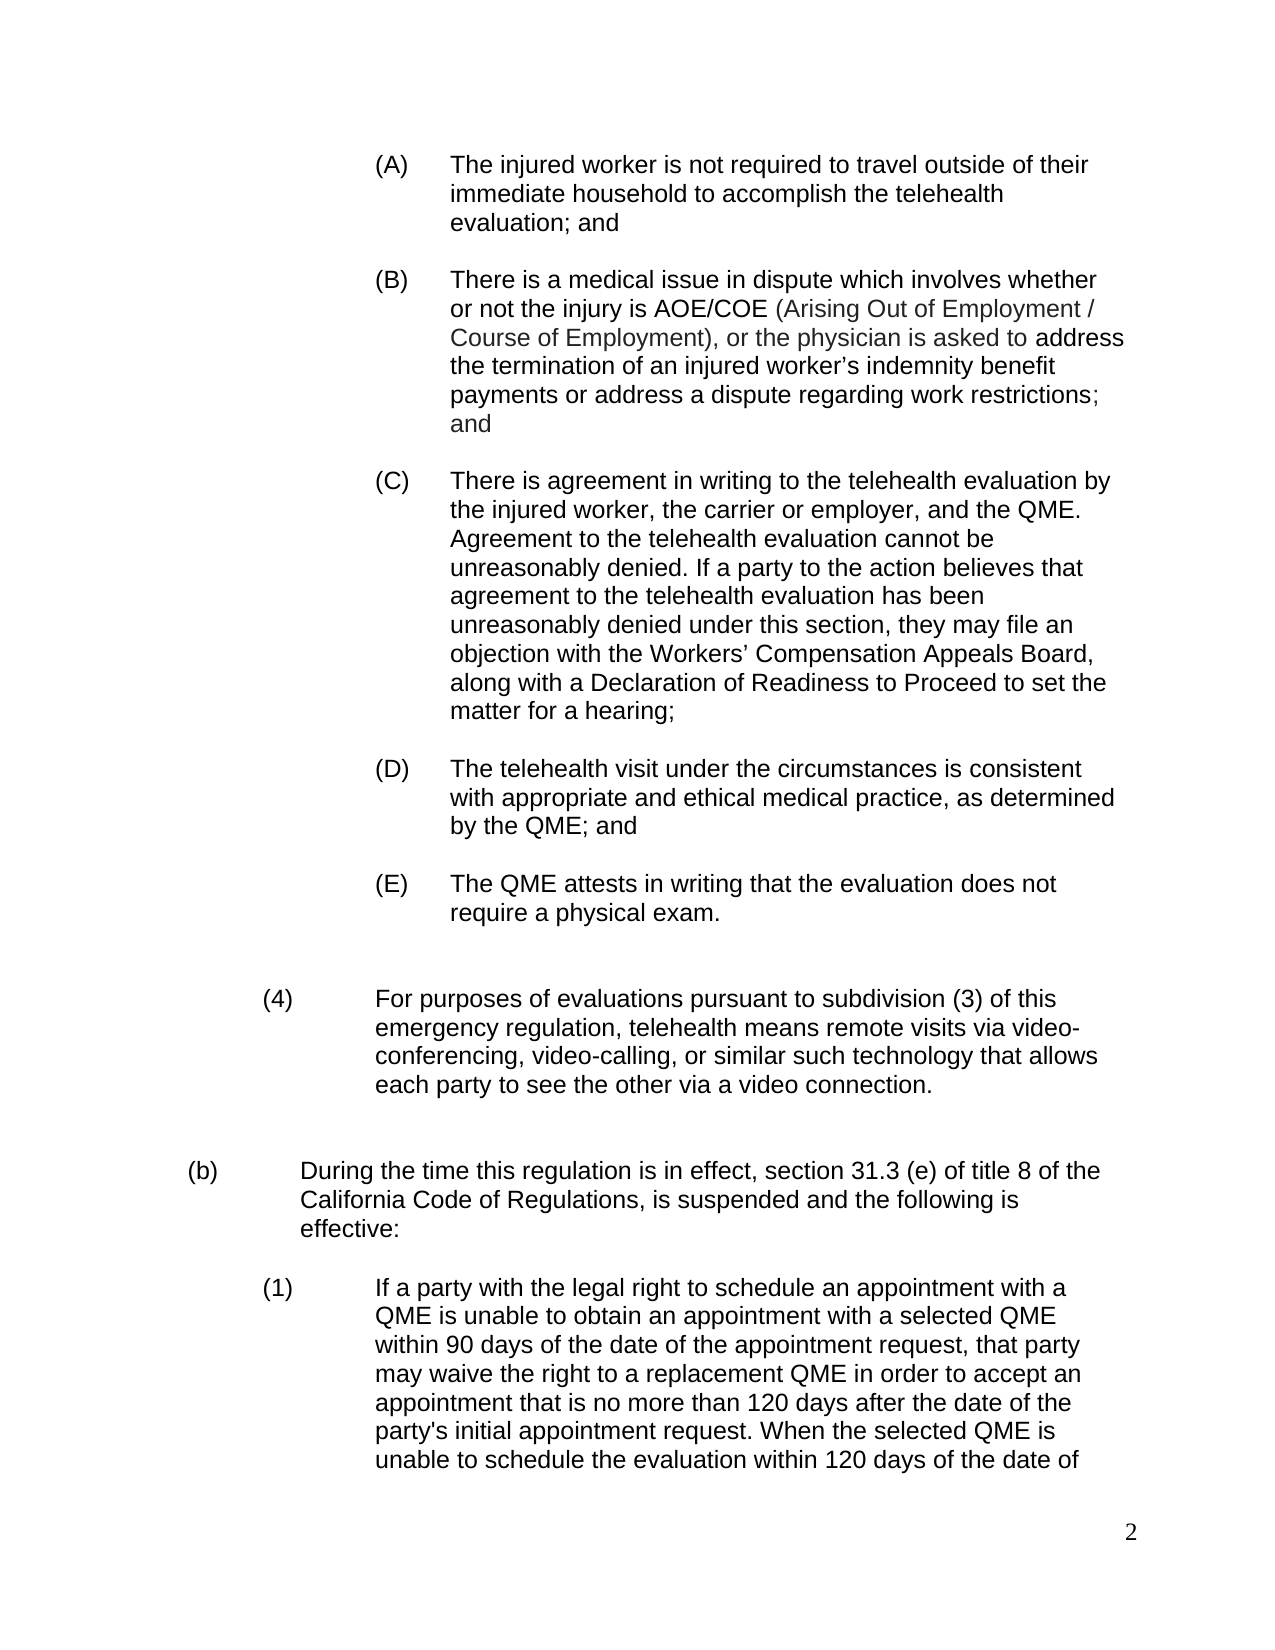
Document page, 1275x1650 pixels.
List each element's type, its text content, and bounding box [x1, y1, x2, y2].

list The QME attests in writing that the evaluation does not require a physical exam. [375, 869, 1125, 926]
list There is a medical issue in dispute which involves whether or not the injury is AOE/COE (Arising Out of Employment / Course of Employment), or the physician is asked to address the termination of an injured worker’s indemnity benefit payments or address a dispute regarding work restrictions; and [375, 265, 1125, 437]
list The telehealth visit under the circumstances is consistent with appropriate and ethical medical practice, as determined by the QME; and [375, 754, 1125, 840]
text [262, 1272, 1125, 1474]
list There is agreement in writing to the telehealth evaluation by the injured worker, the carrier or employer, and the QME. Agreement to the telehealth evaluation cannot be unreasonably denied. If a party to the action believes that agreement to the telehealth evaluation has been unreasonably denied under this section, they may file an objection with the Workers’ Compensation Appeals Board, along with a Declaration of Readiness to Proceed to set the matter for a hearing; [375, 466, 1125, 725]
list (b) During the time this regulation is in effect, section 31.3 (e) of title 8 of the California Code of Regulations, is suspended and the following is effective: [187, 1156, 1125, 1242]
list For purposes of evaluations pursuant to subdivision (3) of this emergency regulation, telehealth means remote visits via video-conferencing, video-calling, or similar such technology that allows each party to see the other via a video connection. [262, 984, 1125, 1099]
list The injured worker is not required to travel outside of their immediate household to accomplish the telehealth evaluation; and [375, 150, 1125, 236]
